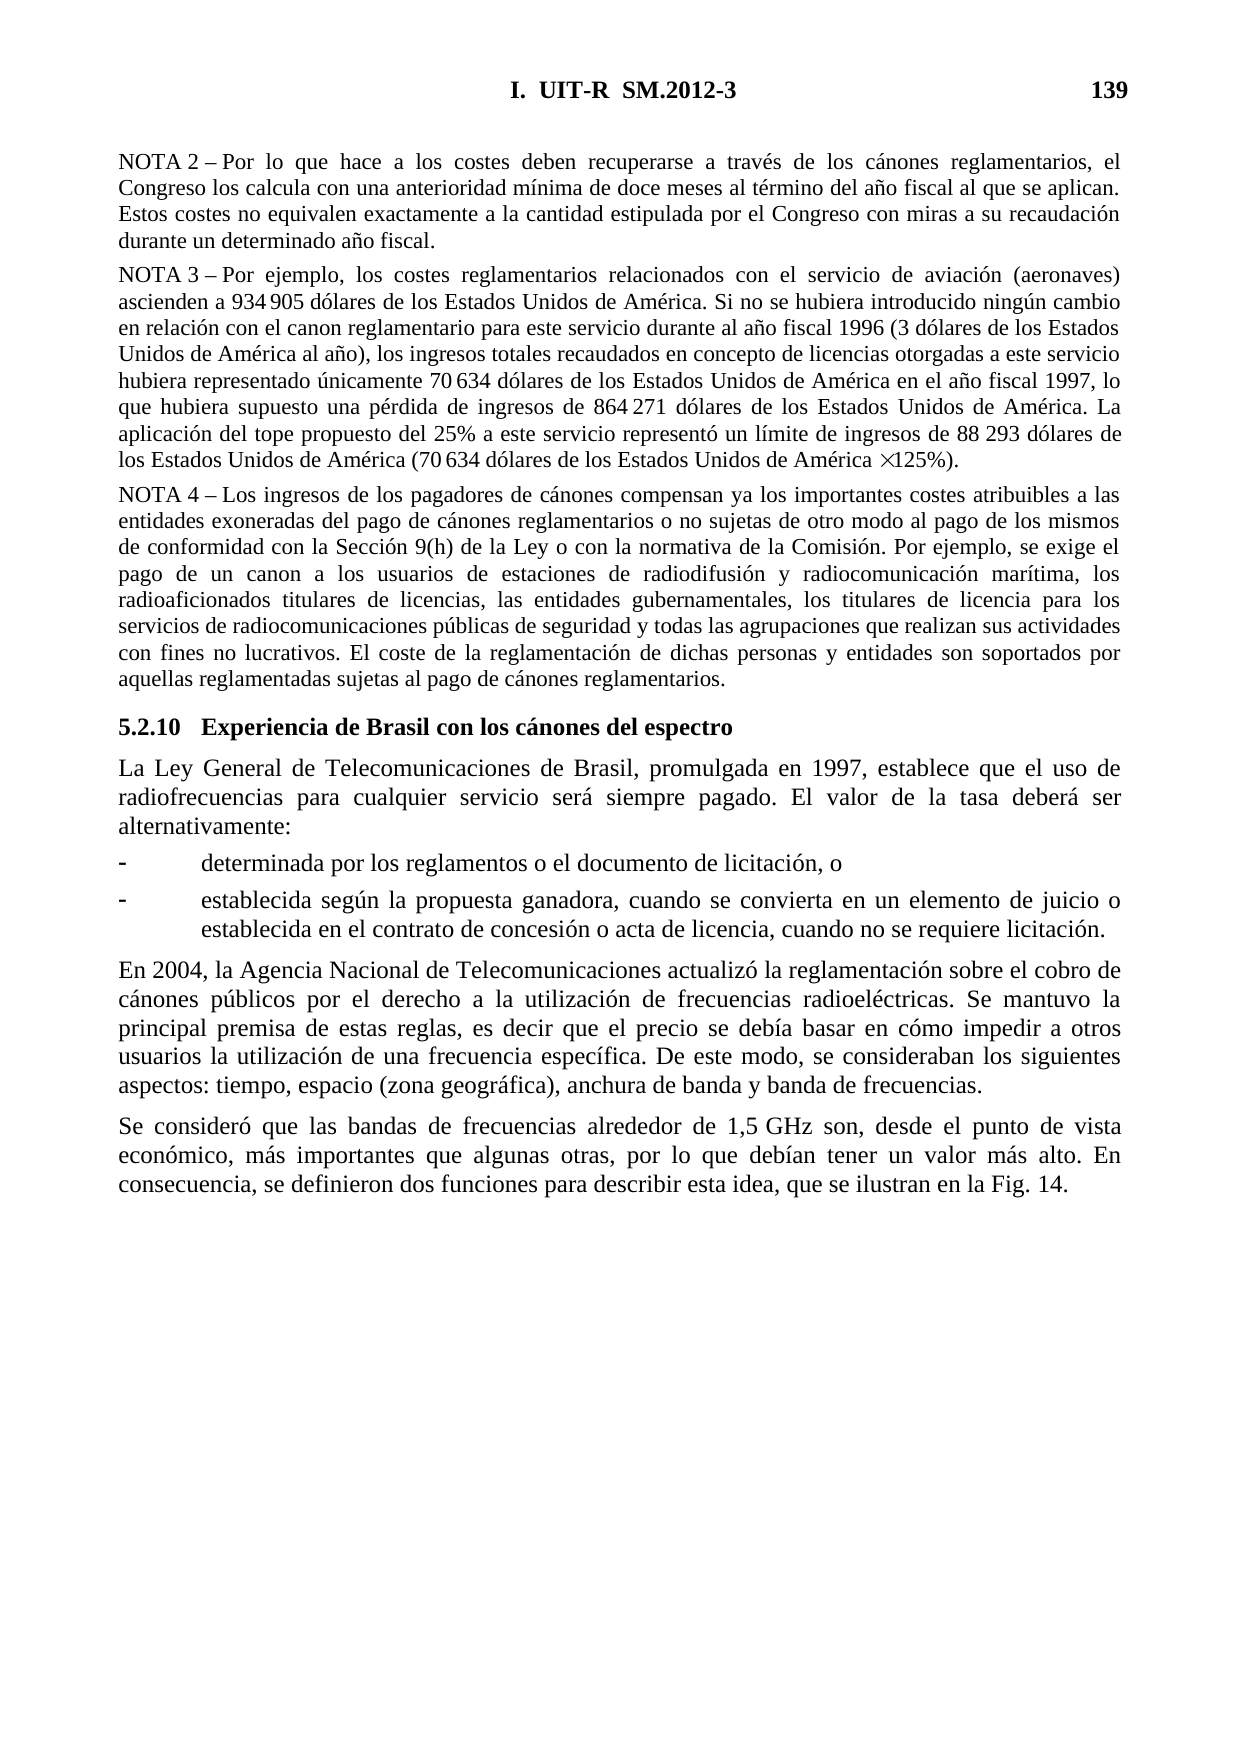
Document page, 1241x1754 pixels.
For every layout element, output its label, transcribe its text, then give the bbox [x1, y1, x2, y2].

text NOTA 4 – Los ingresos de los pagadores de cánones compensan ya los importantes costes atribuibles a las entidades exoneradas del pago de cánones reglamentarios o no sujetas de otro modo al pago de los mismos de conformidad con la Sección 9(h) de la Ley o con la normativa de la Comisión. Por ejemplo, se exige el pago de un canon a los usuarios de estaciones de radiodifusión y radiocomunicación marítima, los radioaficionados titulares de licencias, las entidades gubernamentales, los titulares de licencia para los servicios de radiocomunicaciones públicas de seguridad y todas las agrupaciones que realizan sus actividades con fines no lucrativos. El coste de la reglamentación de dichas personas y entidades son soportados por aquellas reglamentadas sujetas al pago de cánones reglamentarios. [118, 481, 1122, 691]
subtitle 5.2.10 Experiencia de Brasil con los cánones del espectro [118, 712, 1122, 741]
text La Ley General de Telecomunicaciones de Brasil, promulgada en 1997, establece que el uso de radiofrecuencias para cualquier servicio será siempre pagado. El valor de la tasa deberá ser alternativamente: [118, 753, 1122, 840]
text NOTA 3 – Por ejemplo, los costes reglamentarios relacionados con el servicio de aviación (aeronaves) ascienden a 934 905 dólares de los Estados Unidos de América. Si no se hubiera introducido ningún cambio en relación con el canon reglamentario para este servicio durante al año fiscal 1996 (3 dólares de los Estados Unidos de América al año), los ingresos totales recaudados en concepto de licencias otorgadas a este servicio hubiera representado únicamente 70 634 dólares de los Estados Unidos de América en el año fiscal 1997, lo que hubiera supuesto una pérdida de ingresos de 864 271 dólares de los Estados Unidos de América. La aplicación del tope propuesto del 25% a este servicio representó un límite de ingresos de 88 293 dólares de los Estados Unidos de América (70 634 dólares de los Estados Unidos de América  125%). [118, 261, 1122, 472]
text En 2004, la Agencia Nacional de Telecomunicaciones actualizó la reglamentación sobre el cobro de cánones públicos por el derecho a la utilización de frecuencias radioeléctricas. Se mantuvo la principal premisa de estas reglas, es decir que el precio se debía basar en cómo impedir a otros usuarios la utilización de una frecuencia específica. De este modo, se consideraban los siguientes aspectos: tiempo, espacio (zona geográfica), anchura de banda y banda de frecuencias. [118, 955, 1122, 1099]
text Se consideró que las bandas de frecuencias alrededor de 1,5 GHz son, desde el punto de vista económico, más importantes que algunas otras, por lo que debían tener un valor más alto. En consecuencia, se definieron dos funciones para describir esta idea, que se ilustran en la Fig. 14. [118, 1111, 1122, 1198]
text establecida según la propuesta ganadora, cuando se convierta en un elemento de juicio o establecida en el contrato de concesión o acta de licencia, cuando no se requiere licitación. [118, 885, 1122, 943]
text NOTA 2 – Por lo que hace a los costes deben recuperarse a través de los cánones reglamentarios, el Congreso los calcula con una anterioridad mínima de doce meses al término del año fiscal al que se aplican. Estos costes no equivalen exactamente a la cantidad estipulada por el Congreso con miras a su recaudación durante un determinado año fiscal. [118, 148, 1122, 253]
text determinada por los reglamentos o el documento de licitación, o [118, 848, 1122, 877]
